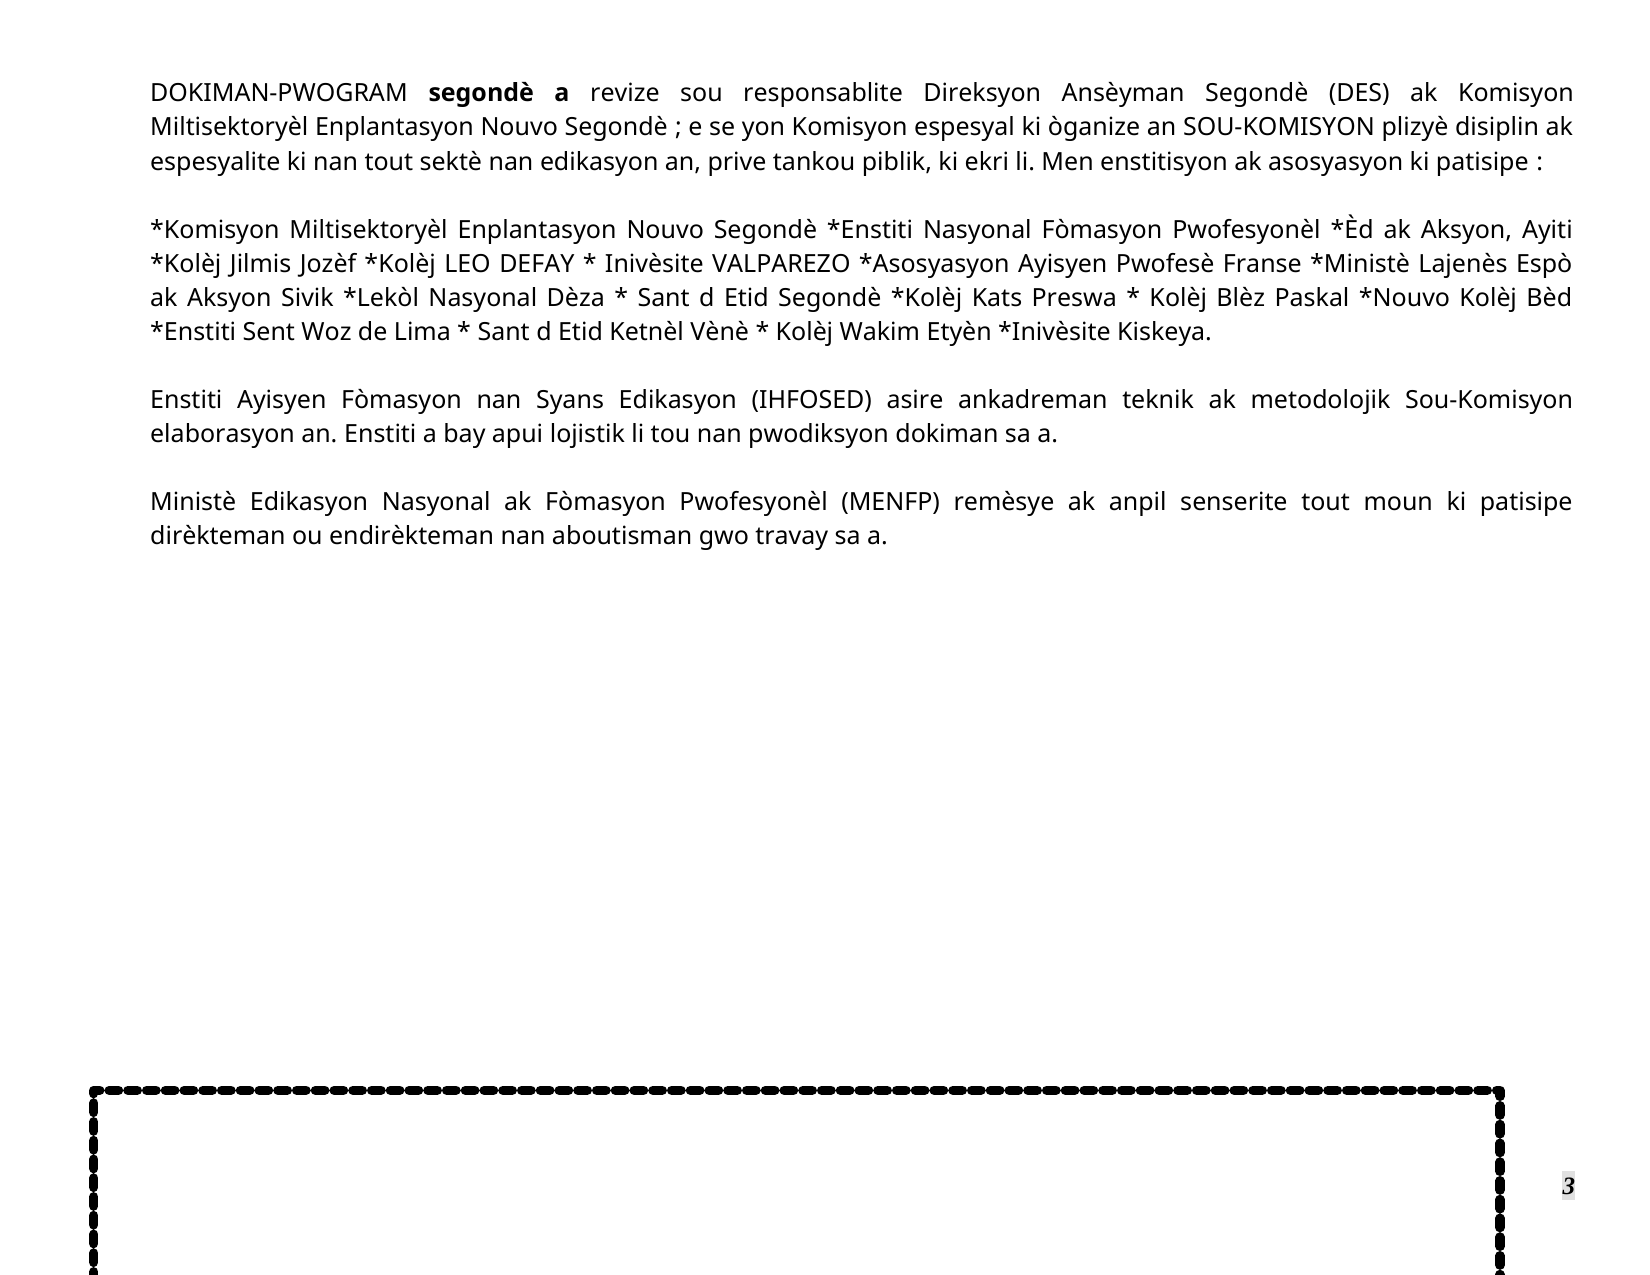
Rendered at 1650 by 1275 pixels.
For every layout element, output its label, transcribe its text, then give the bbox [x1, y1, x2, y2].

text Enstiti Ayisyen Fòmasyon nan Syans Edikasyon (IHFOSED) asire ankadreman teknik ak metodolojik Sou-Komisyon elaborasyon an. Enstiti a bay apui lojistik li tou nan pwodiksyon dokiman sa a. [150, 382, 1575, 450]
text DOKIMAN-PWOGRAM segondè a revize sou responsablite Direksyon Ansèyman Segondè (DES) ak Komisyon Miltisektoryèl Enplantasyon Nouvo Segondè ; e se yon Komisyon espesyal ki òganize an SOU-KOMISYON plizyè disiplin ak espesyalite ki nan tout sektè nan edikasyon an, prive tankou piblik, ki ekri li. Men enstitisyon ak asosyasyon ki patisipe : [150, 75, 1575, 177]
text Ministè Edikasyon Nasyonal ak Fòmasyon Pwofesyonèl (MENFP) remèsye ak anpil senserite tout moun ki patisipe dirèkteman ou endirèkteman nan aboutisman gwo travay sa a. [150, 484, 1575, 552]
text *Komisyon Miltisektoryèl Enplantasyon Nouvo Segondè *Enstiti Nasyonal Fòmasyon Pwofesyonèl *Èd ak Aksyon, Ayiti *Kolèj Jilmis Jozèf *Kolèj LEO DEFAY * Inivèsite VALPAREZO *Asosyasyon Ayisyen Pwofesè Franse *Ministè Lajenès Espò ak Aksyon Sivik *Lekòl Nasyonal Dèza * Sant d Etid Segondè *Kolèj Kats Preswa * Kolèj Blèz Paskal *Nouvo Kolèj Bèd *Enstiti Sent Woz de Lima * Sant d Etid Ketnèl Vènè * Kolèj Wakim Etyèn *Inivèsite Kiskeya. [150, 211, 1575, 347]
